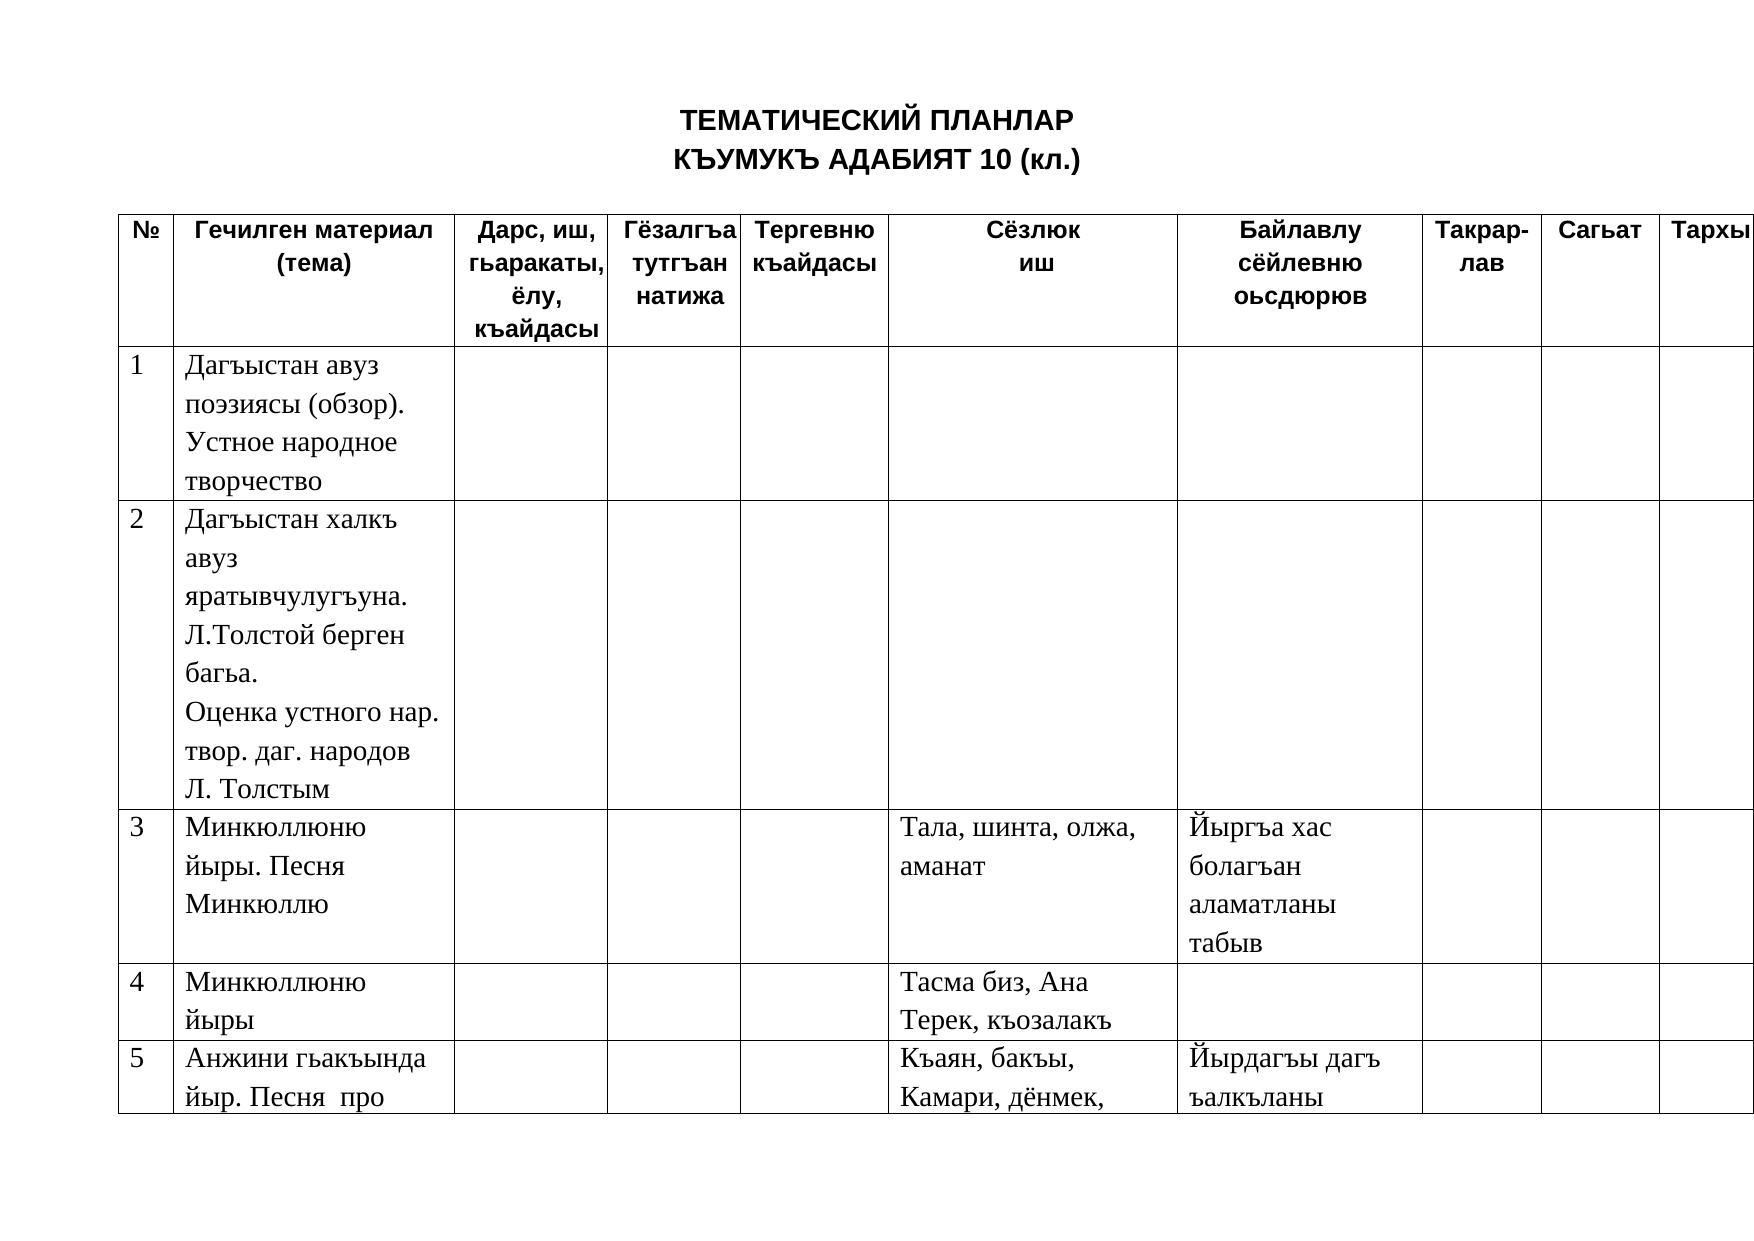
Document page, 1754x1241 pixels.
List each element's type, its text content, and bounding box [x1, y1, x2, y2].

table_cell [608, 810, 740, 963]
table_cell [1542, 810, 1659, 963]
table_cell [1660, 1041, 1753, 1113]
table_cell [1178, 501, 1422, 808]
table_cell Йыргъа хас болагъан аламатланы табыв [1178, 810, 1422, 963]
table_cell [1660, 810, 1753, 963]
table_cell [741, 964, 888, 1039]
table_cell 2 [119, 501, 173, 808]
table_header Сёзлюк иш [889, 215, 1177, 346]
table_cell [608, 964, 740, 1039]
table_cell [1542, 1041, 1659, 1113]
table_cell [1542, 347, 1659, 500]
table_cell [741, 1041, 888, 1113]
table_header Тархы [1660, 215, 1753, 346]
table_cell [889, 1041, 1177, 1113]
table_cell Минкюллюню йыры. Песня Минкюллю [174, 810, 454, 963]
table_cell [1423, 810, 1541, 963]
table_cell [455, 810, 607, 963]
table_cell 4 [119, 964, 173, 1039]
table_cell Минкюллюню йыры [174, 964, 454, 1039]
table_cell [455, 964, 607, 1039]
table_cell [889, 501, 1177, 808]
table_cell [741, 347, 888, 500]
table_cell [1542, 501, 1659, 808]
table_header Такрар- лав [1423, 215, 1541, 346]
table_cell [174, 1041, 454, 1113]
table_cell [455, 1041, 607, 1113]
table_header Байлавлу сёйлевню оьсдюрюв [1178, 215, 1422, 346]
table_cell [1423, 501, 1541, 808]
table_cell [1423, 1041, 1541, 1113]
table_cell 5 [119, 1041, 173, 1113]
text КЪУМУКЪ АДАБИЯТ 10 (кл.) [118, 142, 1636, 176]
table_cell Дагъыстан авуз поэзиясы (обзор). Устное народное творчество [174, 347, 454, 500]
table_cell [608, 347, 740, 500]
table_cell [889, 347, 1177, 500]
table_cell [1423, 347, 1541, 500]
table_header Гечилген материал (тема) [174, 215, 454, 346]
table_cell Тала, шинта, олжа, аманат [889, 810, 1177, 963]
table_cell Дагъыстан халкъ авуз яратывчулугъуна. Л.Толстой берген багьа. Оценка устного нар. твор. даг. народов Л. Толстым [174, 501, 454, 808]
table_cell [455, 501, 607, 808]
text ТЕМАТИЧЕСКИЙ ПЛАНЛАР [118, 103, 1636, 137]
table_cell [741, 501, 888, 808]
table_cell [741, 810, 888, 963]
table_header № [119, 215, 173, 346]
table_cell [608, 501, 740, 808]
table_cell [1660, 964, 1753, 1039]
table_cell [608, 1041, 740, 1113]
table_cell [1660, 347, 1753, 500]
table_cell [1423, 964, 1541, 1039]
table_header Сагьат [1542, 215, 1659, 346]
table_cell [1178, 1041, 1422, 1113]
table_header Дарс, иш, гьаракаты, ёлу, къайдасы [455, 215, 607, 346]
table_cell [455, 347, 607, 500]
table_cell 1 [119, 347, 173, 500]
table_cell [1178, 964, 1422, 1039]
table_cell [1660, 501, 1753, 808]
table_cell [1542, 964, 1659, 1039]
table_header Гёзалгъа тутгъан натижа [608, 215, 740, 346]
table_header Тергевню къайдасы [741, 215, 888, 346]
table_cell [1178, 347, 1422, 500]
table_cell 3 [119, 810, 173, 963]
table_cell Тасма биз, Ана Терек, къозалакъ [889, 964, 1177, 1039]
